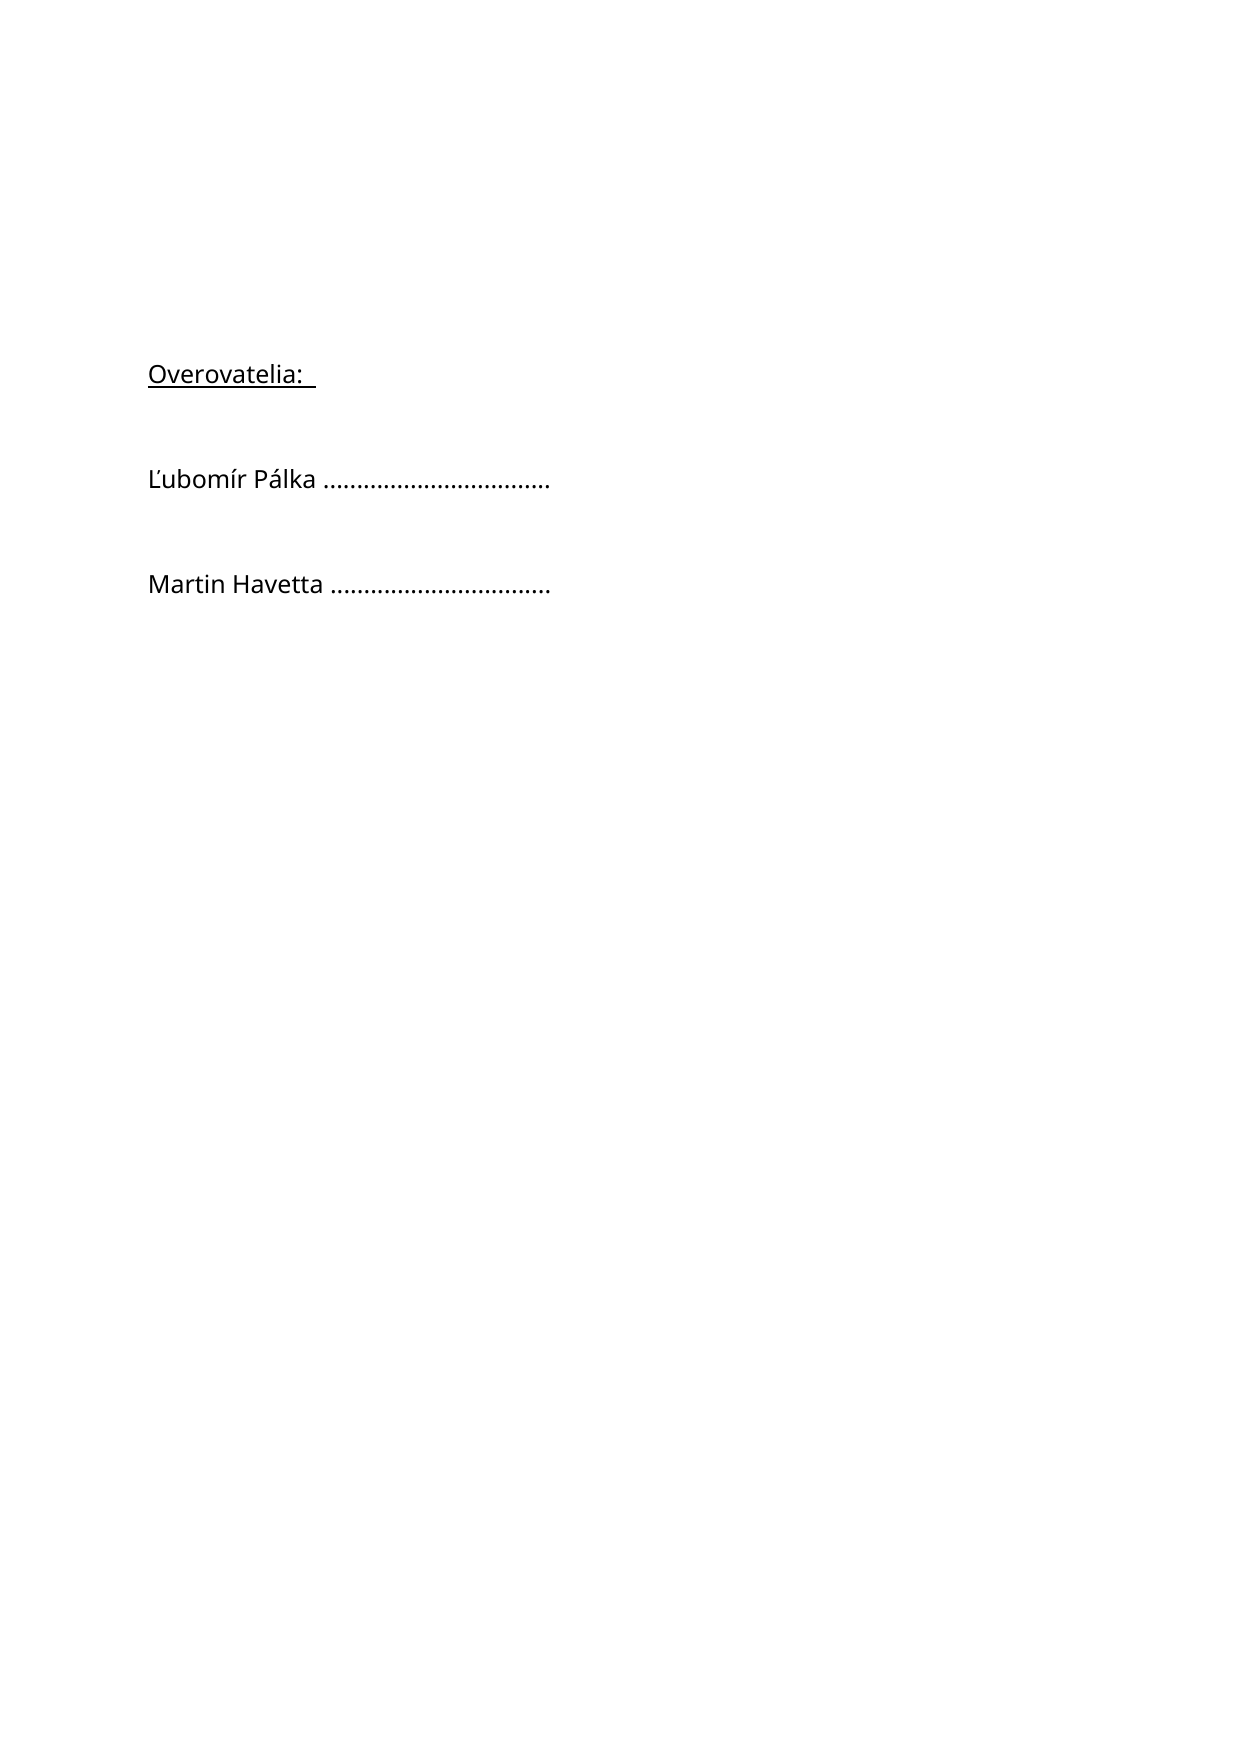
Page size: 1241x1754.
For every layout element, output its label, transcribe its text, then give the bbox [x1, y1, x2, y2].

text Ľubomír Pálka .................................. [148, 462, 1093, 496]
text Martin Havetta ................................. [148, 567, 1093, 601]
text Overovatelia: [148, 357, 1093, 391]
